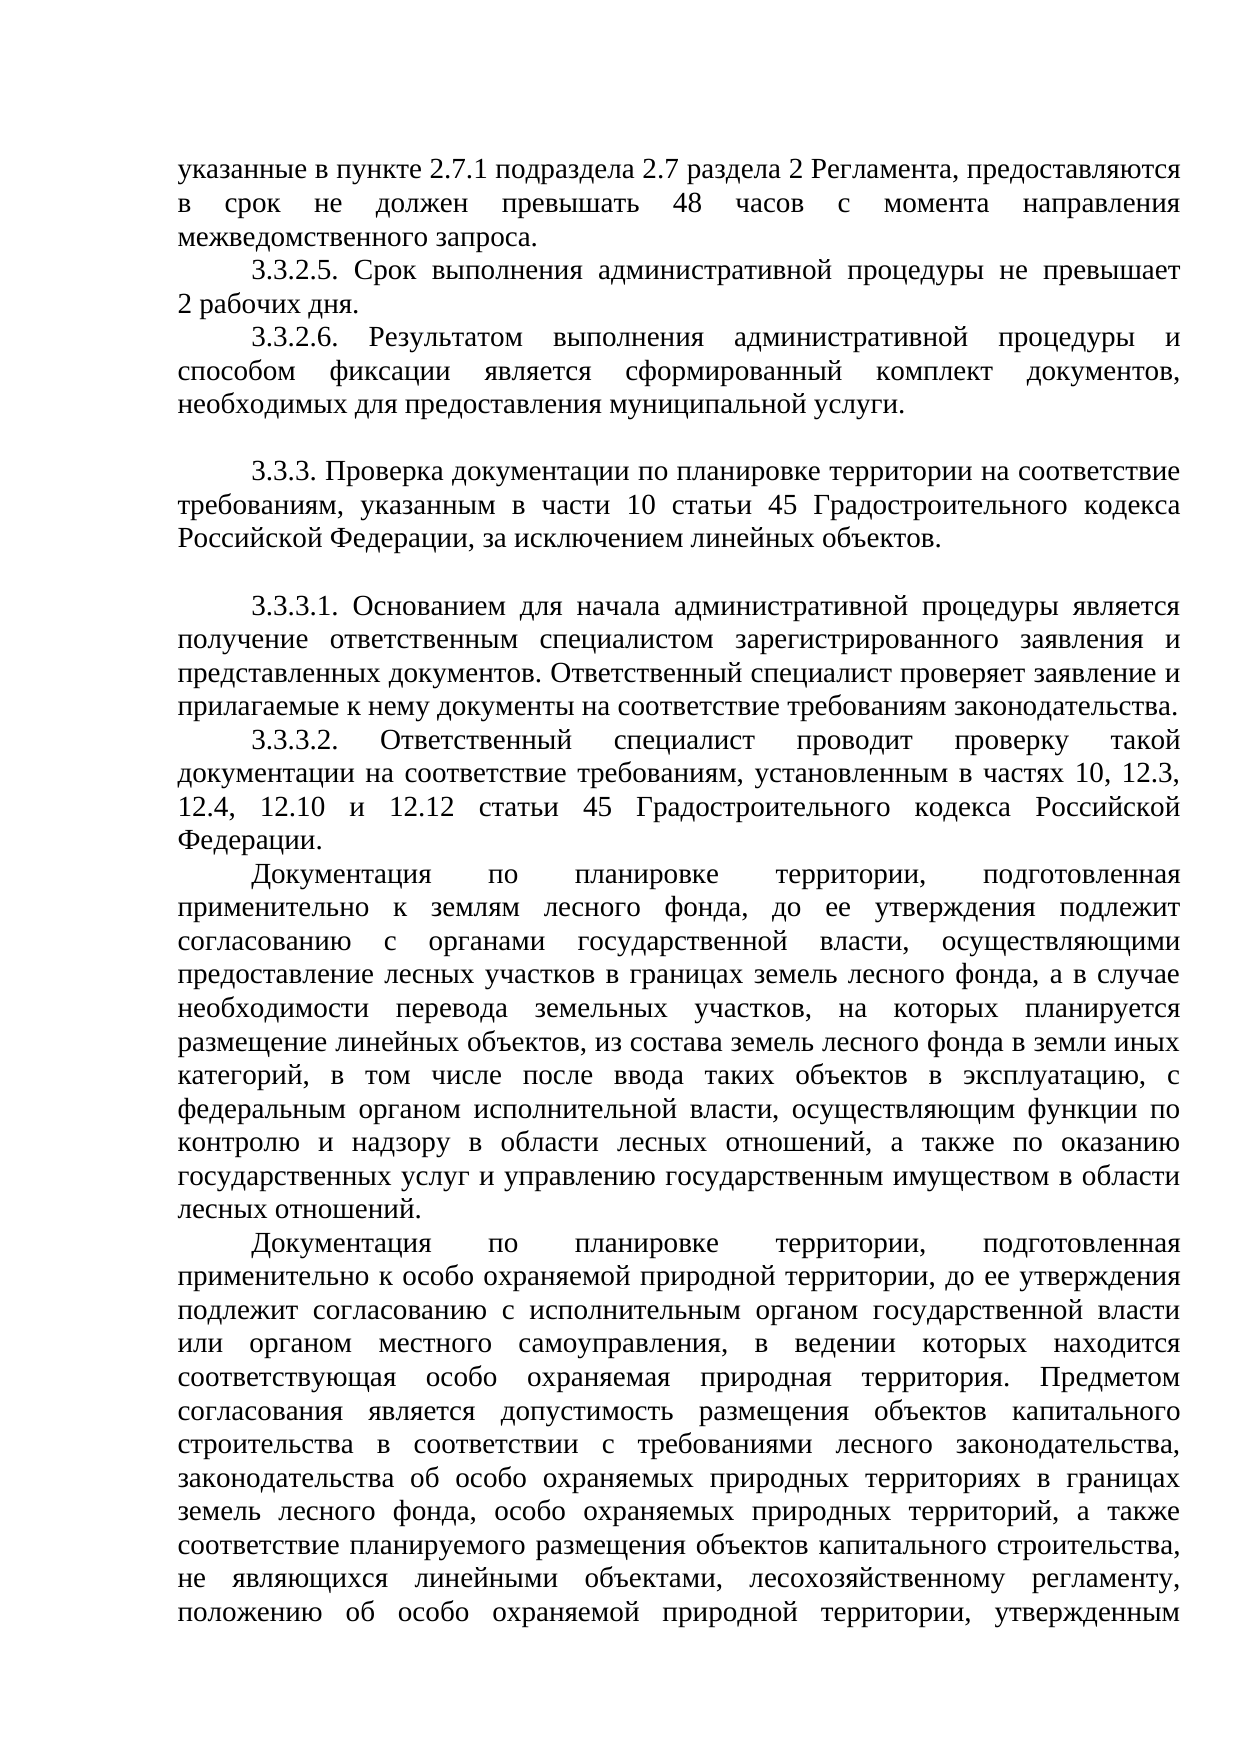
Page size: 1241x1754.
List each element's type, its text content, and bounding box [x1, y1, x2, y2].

text 3.3.3.1. Основанием для начала административной процедуры является получение ответственным специалистом зарегистрированного заявления и представленных документов. Ответственный специалист проверяет заявление и прилагаемые к нему документы на соответствие требованиям законодательства. [177, 588, 1181, 722]
text 3.3.3.2. Ответственный специалист проводит проверку такой документации на соответствие требованиям, установленным в частях 10, 12.3, 12.4, 12.10 и 12.12 статьи 45 Градостроительного кодекса Российской Федерации. [177, 722, 1181, 856]
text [177, 152, 1181, 252]
text 3.3.3. Проверка документации по планировке территории на соответствие требованиям, указанным в части 10 статьи 45 Градостроительного кодекса Российской Федерации, за исключением линейных объектов. [177, 453, 1181, 554]
text 3.3.2.5. Срок выполнения административной процедуры не превышает 2 рабочих дня. [177, 252, 1181, 319]
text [177, 1225, 1181, 1627]
text 3.3.2.6. Результатом выполнения административной процедуры и способом фиксации является сформированный комплект документов, необходимых для предоставления муниципальной услуги. [177, 319, 1181, 420]
text Документация по планировке территории, подготовленная применительно к землям лесного фонда, до ее утверждения подлежит согласованию с органами государственной власти, осуществляющими предоставление лесных участков в границах земель лесного фонда, а в случае необходимости перевода земельных участков, на которых планируется размещение линейных объектов, из состава земель лесного фонда в земли иных категорий, в том числе после ввода таких объектов в эксплуатацию, с федеральным органом исполнительной власти, осуществляющим функции по контролю и надзору в области лесных отношений, а также по оказанию государственных услуг и управлению государственным имуществом в области лесных отношений. [177, 856, 1181, 1225]
